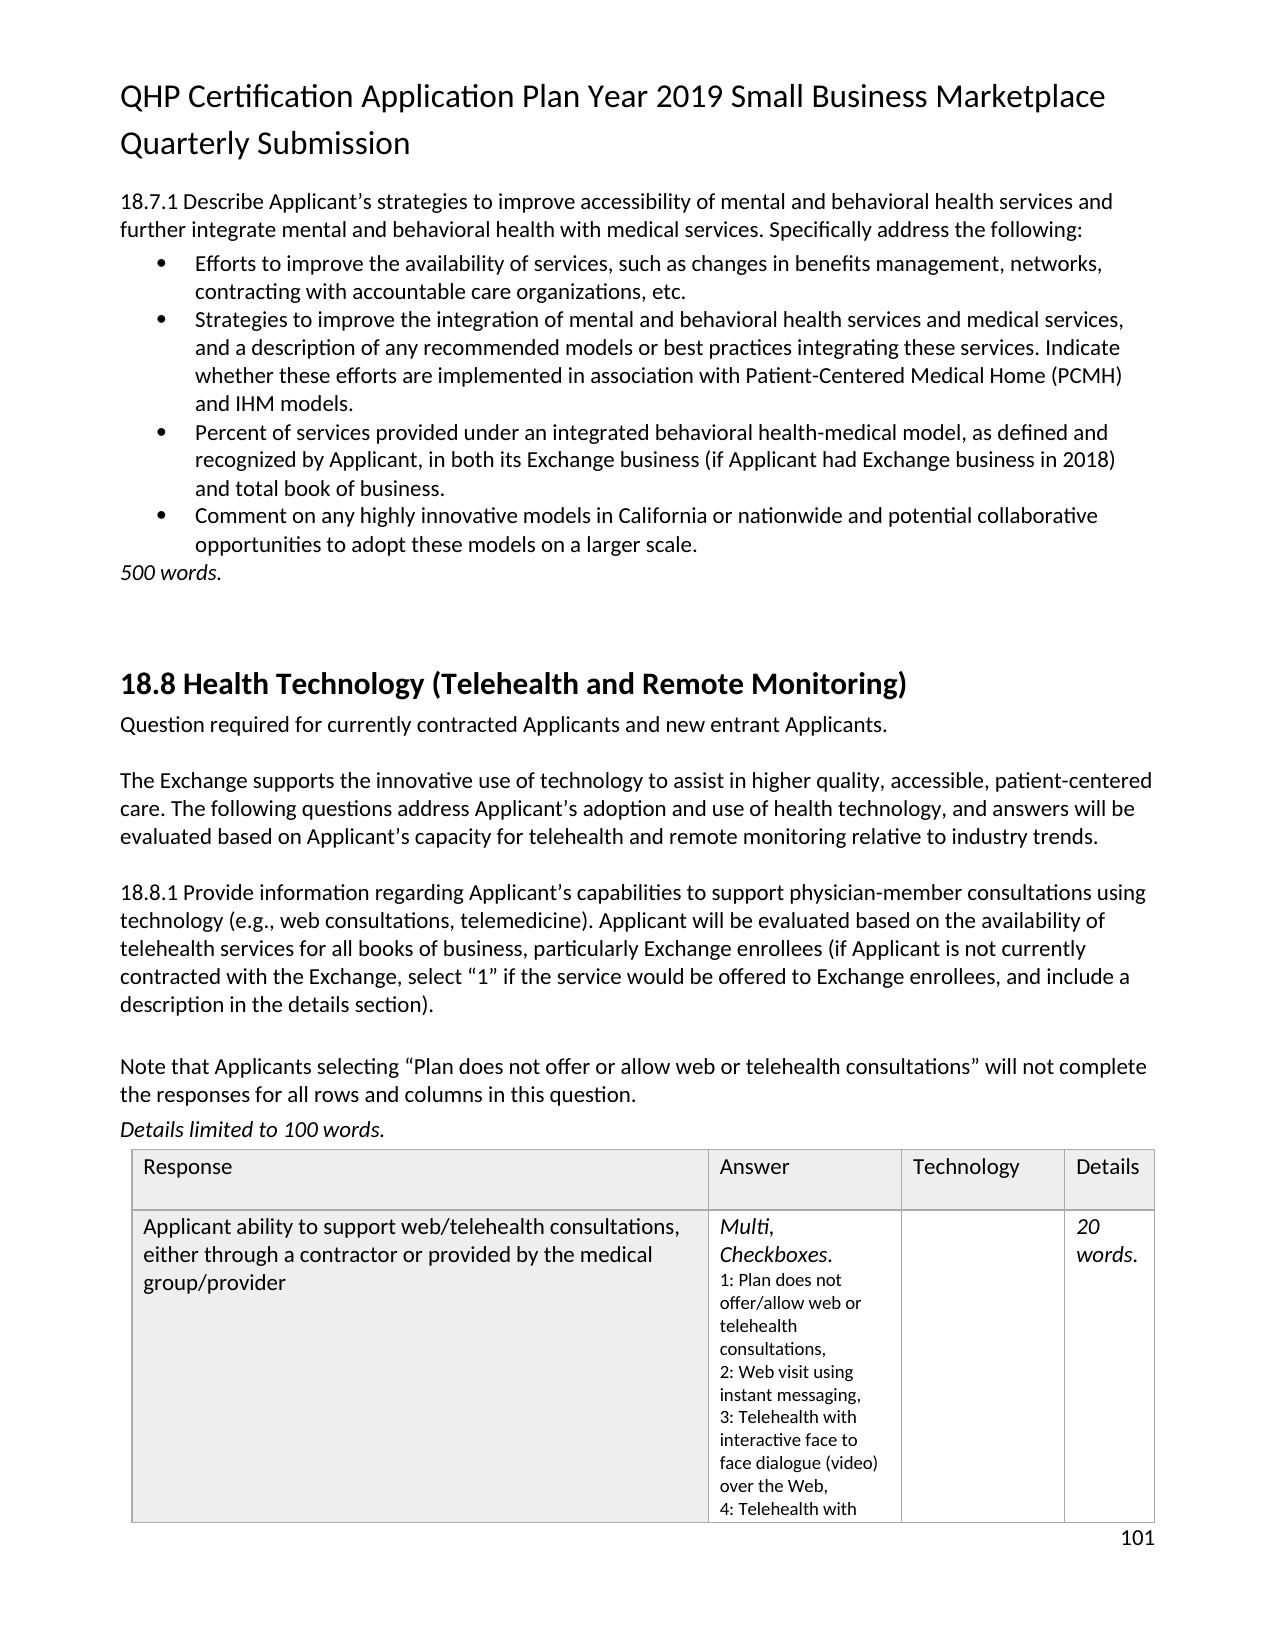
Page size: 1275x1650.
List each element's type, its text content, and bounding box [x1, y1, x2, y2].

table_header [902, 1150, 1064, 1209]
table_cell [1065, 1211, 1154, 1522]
text 500 words. [120, 558, 1155, 586]
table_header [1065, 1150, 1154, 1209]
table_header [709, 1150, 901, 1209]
list Efforts to improve the availability of services, such as changes in benefits management, networks, contracting with accountable care organizations, etc. [157, 249, 1155, 306]
text 18.8.1 Provide information regarding Applicant’s capabilities to support physician-member consultations using technology (e.g., web consultations, telemedicine). Applicant will be evaluated based on the availability of telehealth services for all books of business, particularly Exchange enrollees (if Applicant is not currently contracted with the Exchange, select “1” if the service would be offered to Exchange enrollees, and include a description in the details section). [120, 850, 1155, 1018]
list Comment on any highly innovative models in California or nationwide and potential collaborative opportunities to adopt these models on a larger scale. [157, 502, 1155, 558]
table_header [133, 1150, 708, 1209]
text Note that Applicants selecting “Plan does not offer or allow web or telehealth consultations” will not complete the responses for all rows and columns in this question. [120, 1024, 1155, 1108]
list Strategies to improve the integration of mental and behavioral health services and medical services, and a description of any recommended models or best practices integrating these services. Indicate whether these efforts are implemented in association with Patient-Centered Medical Home (PCMH) and IHM models. [157, 306, 1155, 418]
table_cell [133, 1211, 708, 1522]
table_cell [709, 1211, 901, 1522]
text Question required for currently contracted Applicants and new entrant Applicants. The Exchange supports the innovative use of technology to assist in higher quality, accessible, patient-centered care. The following questions address Applicant’s adoption and use of health technology, and answers will be evaluated based on Applicant’s capacity for telehealth and remote monitoring relative to industry trends. [120, 710, 1155, 850]
text Details limited to 100 words. [120, 1115, 1155, 1143]
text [120, 187, 1155, 243]
subtitle 18.8 Health Technology (Telehealth and Remote Monitoring) [120, 664, 1155, 702]
list Percent of services provided under an integrated behavioral health-medical model, as defined and recognized by Applicant, in both its Exchange business (if Applicant had Exchange business in 2018) and total book of business. [157, 418, 1155, 502]
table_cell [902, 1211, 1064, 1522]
